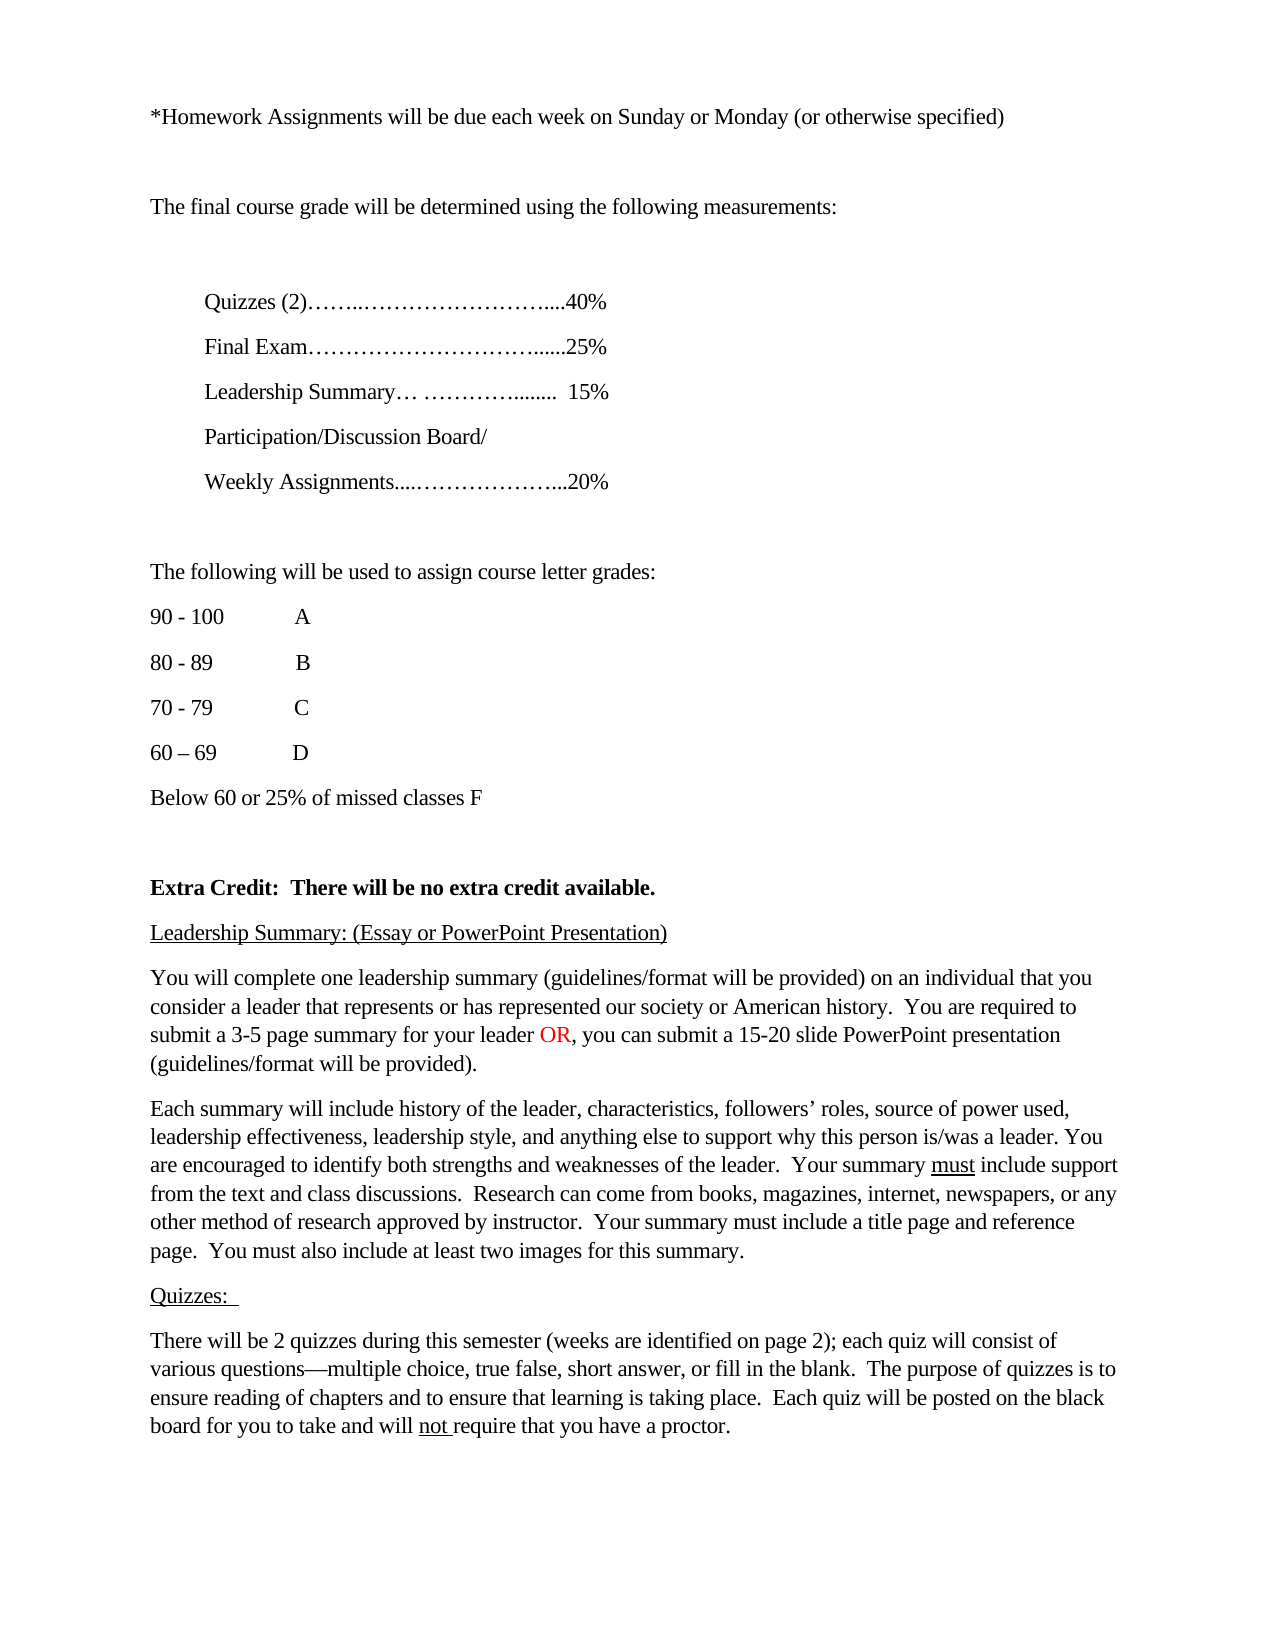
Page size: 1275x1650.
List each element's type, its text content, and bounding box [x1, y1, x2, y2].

text Extra Credit: There will be no extra credit available. [150, 874, 1125, 900]
text The final course grade will be determined using the following measurements: [150, 193, 1125, 220]
text 60 – 69 D [150, 739, 1125, 765]
text You will complete one leadership summary (guidelines/format will be provided) on an individual that you consider a leader that represents or has represented our society or American history. You are required to submit a 3-5 page summary for your leader OR, you can submit a 15-20 slide PowerPoint presentation (guidelines/format will be provided). [150, 964, 1125, 1076]
text There will be 2 quizzes during this semester (weeks are identified on page 2); each quiz will consist of various questions—multiple choice, true false, short answer, or fill in the blank. The purpose of quizzes is to ensure reading of chapters and to ensure that learning is taking place. Each quiz will be posted on the black board for you to take and will not require that you have a proctor. [150, 1327, 1125, 1439]
text The following will be used to assign course letter grades: [150, 558, 1125, 585]
text Weekly Assignments....………………...20% [150, 468, 1125, 494]
text Below 60 or 25% of missed classes F [150, 784, 1125, 810]
text Leadership Summary… …………........ 15% [150, 378, 1125, 404]
text 90 - 100 A [150, 603, 1125, 630]
text *Homework Assignments will be due each week on Sunday or Monday (or otherwise specified) [150, 103, 1125, 129]
text Each summary will include history of the leader, characteristics, followers’ roles, source of power used, leadership effectiveness, leadership style, and anything else to support why this person is/was a leader. You are encouraged to identify both strengths and weaknesses of the leader. Your summary must include support from the text and class discussions. Research can come from books, magazines, internet, newspapers, or any other method of research approved by instructor. Your summary must include a title page and reference page. You must also include at least two images for this summary. [150, 1095, 1125, 1263]
text Final Exam…………………………......25% [150, 333, 1125, 359]
text Leadership Summary: (Essay or PowerPoint Presentation) [150, 919, 1125, 946]
text 80 - 89 B [150, 648, 1125, 675]
text Participation/Discussion Board/ [150, 423, 1125, 449]
text Quizzes (2)……..……………………....40% [150, 288, 1125, 314]
text Quizzes: [150, 1282, 1125, 1308]
text 70 - 79 C [150, 694, 1125, 720]
